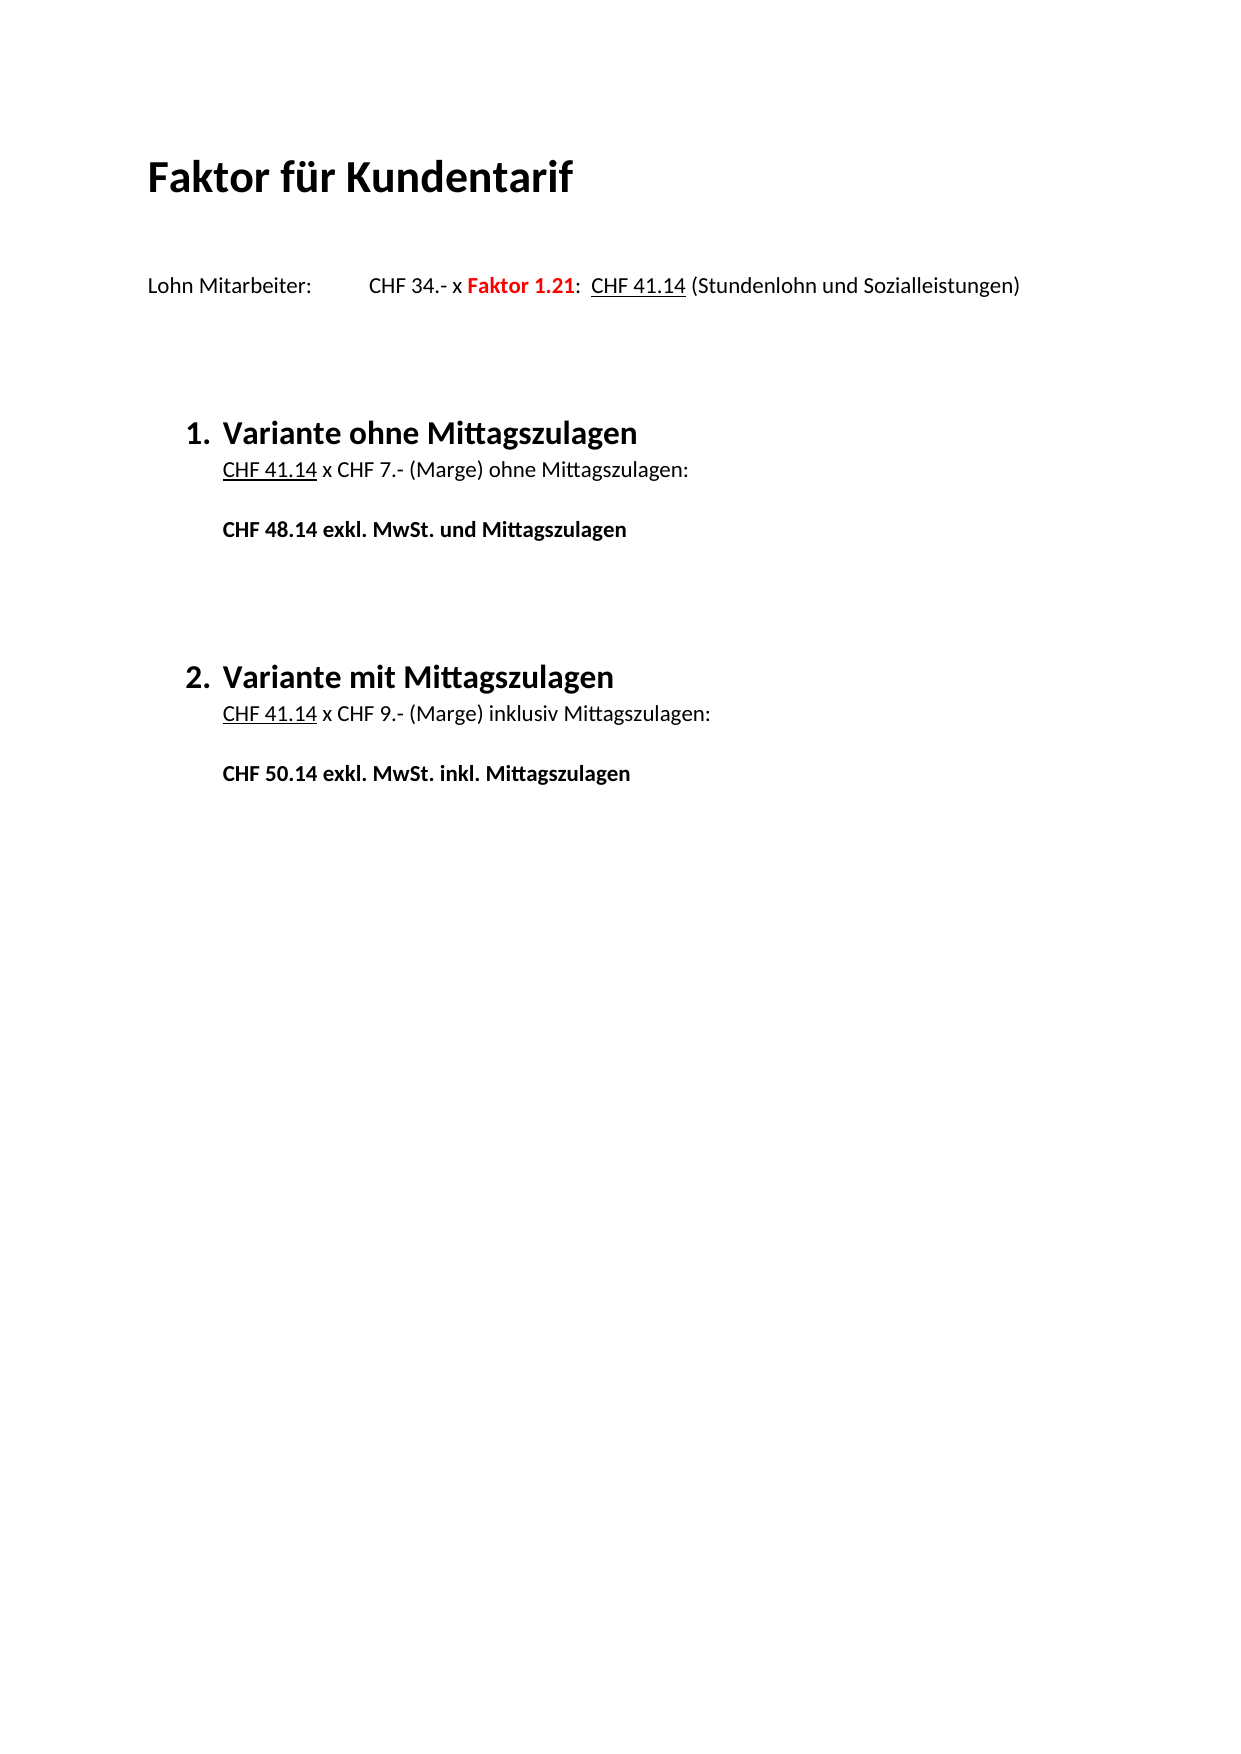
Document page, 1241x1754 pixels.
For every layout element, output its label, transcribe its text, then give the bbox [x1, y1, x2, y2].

text Faktor für Kundentarif [148, 148, 1093, 203]
text Lohn Mitarbeiter: CHF 34.- x Faktor 1.21: CHF 41.14 (Stundenlohn und Sozialleistungen) [148, 271, 1093, 299]
list Variante mit Mittagszulagen CHF 41.14 x CHF 9.- (Marge) inklusiv Mittagszulagen: CHF 50.14 exkl. MwSt. inkl. Mittagszulagen [185, 656, 1093, 787]
list Variante ohne Mittagszulagen CHF 41.14 x CHF 7.- (Marge) ohne Mittagszulagen: CHF 48.14 exkl. MwSt. und Mittagszulagen [185, 412, 1093, 543]
